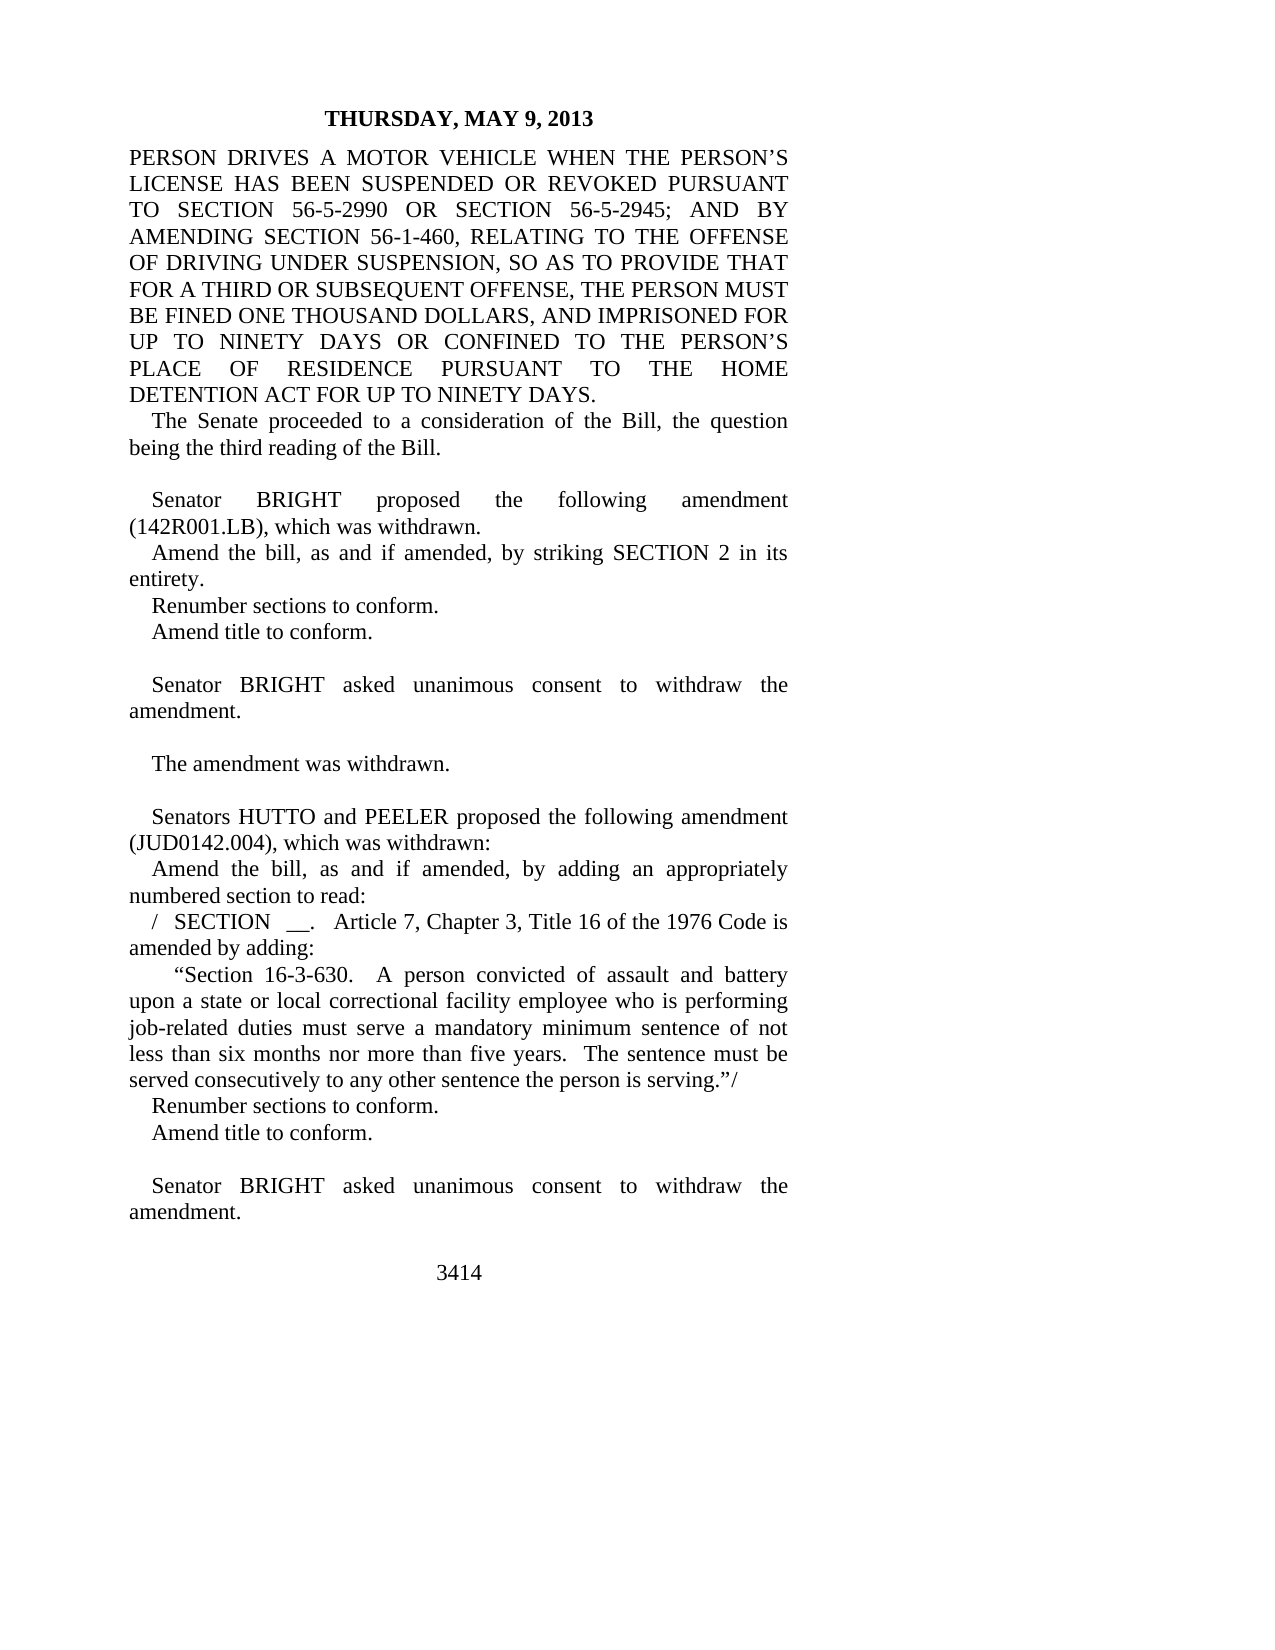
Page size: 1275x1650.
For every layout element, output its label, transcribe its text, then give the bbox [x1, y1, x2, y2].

text Renumber sections to conform. [129, 592, 789, 618]
text Senator BRIGHT proposed the following amendment (142R001.LB), which was withdrawn. [129, 486, 789, 539]
text Renumber sections to conform. [129, 1093, 789, 1119]
text Amend the bill, as and if amended, by striking SECTION 2 in its entirety. [129, 539, 789, 592]
text Amend the bill, as and if amended, by adding an appropriately numbered section to read: [129, 855, 789, 908]
text Senator BRIGHT asked unanimous consent to withdraw the amendment. [129, 1172, 789, 1224]
text Senator BRIGHT asked unanimous consent to withdraw the amendment. [129, 671, 789, 724]
text Amend title to conform. [129, 618, 789, 644]
text / SECTION __. Article 7, Chapter 3, Title 16 of the 1976 Code is amended by adding: [129, 908, 789, 961]
text “Section 16-3-630. A person convicted of assault and battery upon a state or local correctional facility employee who is performing job-related duties must serve a mandatory minimum sentence of not less than six months nor more than five years. The sentence must be served consecutively to any other sentence the person is serving.”/ [129, 961, 789, 1093]
text Amend title to conform. [129, 1119, 789, 1145]
text The amendment was withdrawn. [129, 750, 789, 776]
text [129, 144, 789, 407]
text The Senate proceeded to a consideration of the Bill, the question being the third reading of the Bill. [129, 407, 789, 460]
text Senators HUTTO and PEELER proposed the following amendment (JUD0142.004), which was withdrawn: [129, 803, 789, 855]
